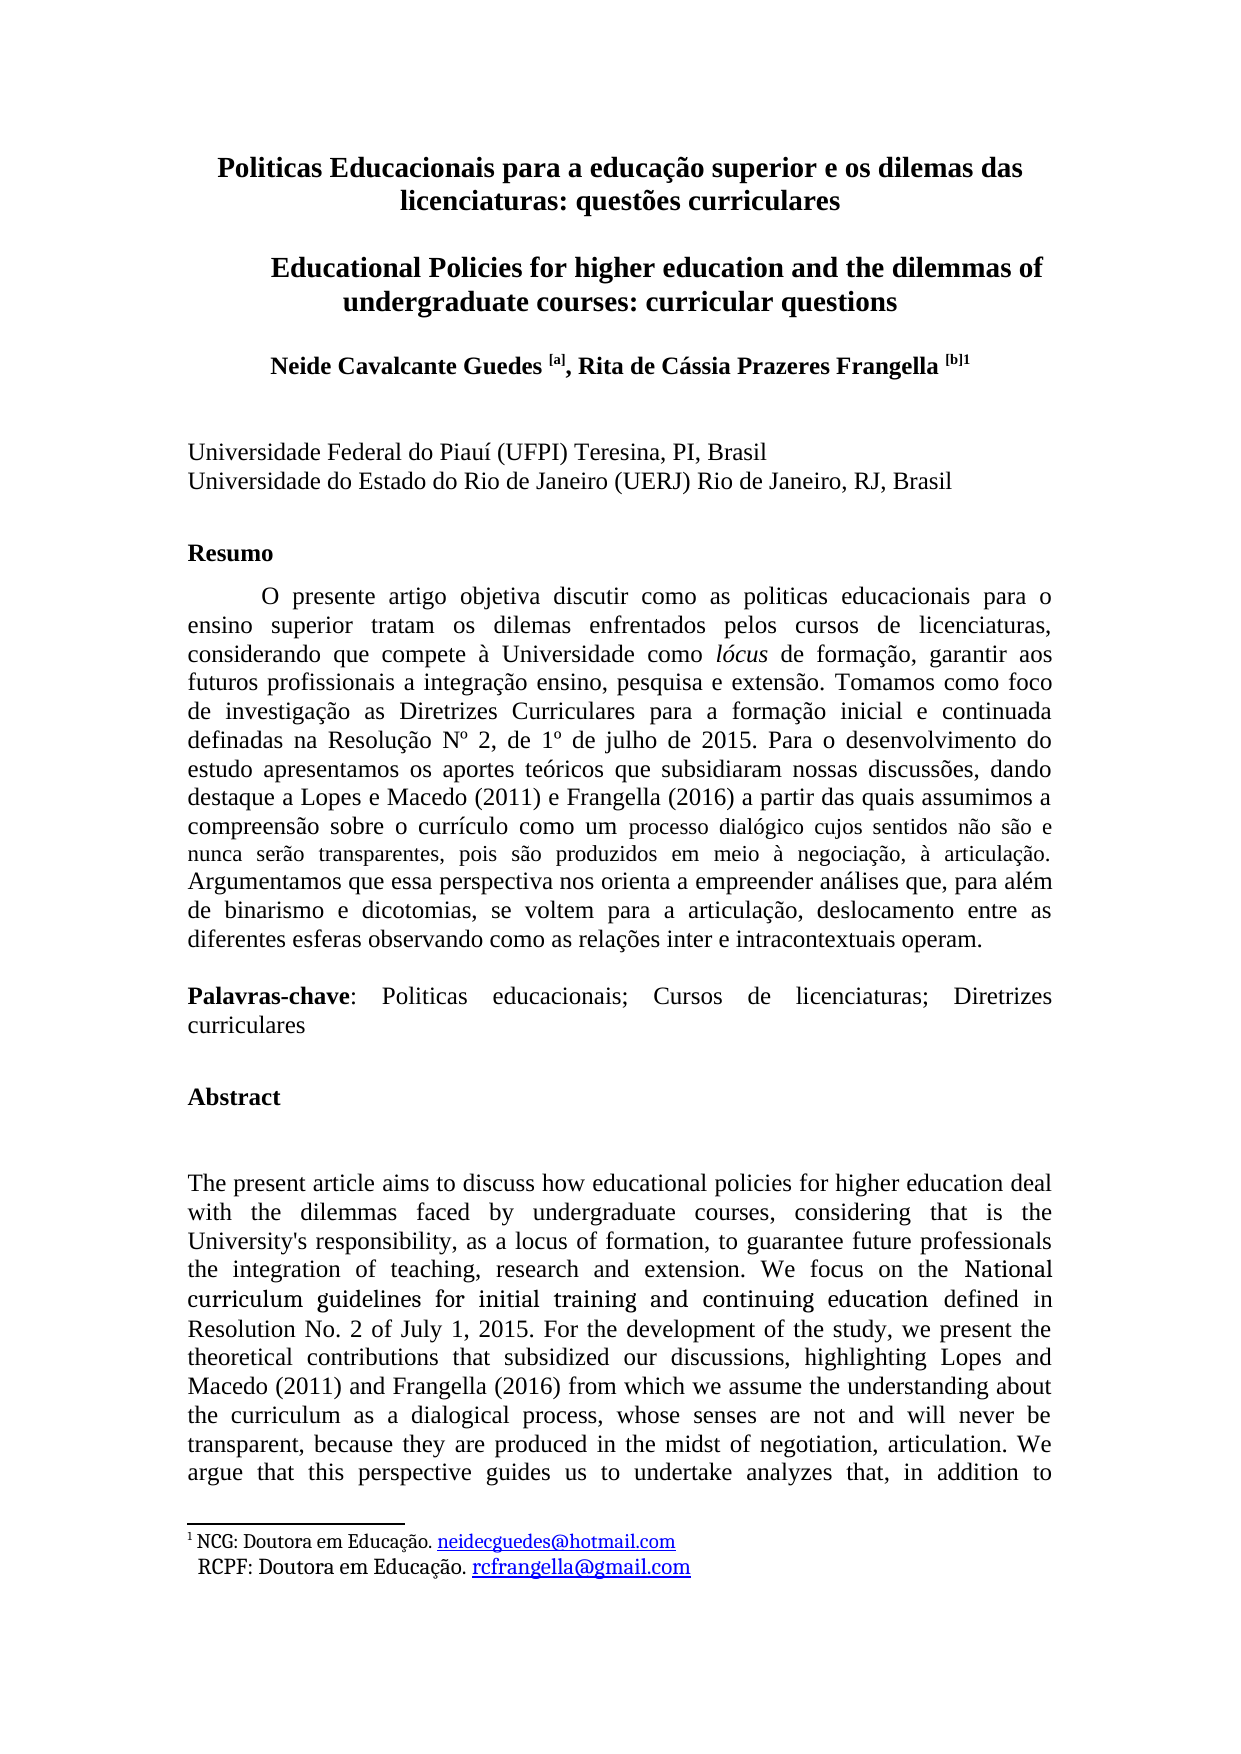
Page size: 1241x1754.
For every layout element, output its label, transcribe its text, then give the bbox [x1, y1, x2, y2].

text Politicas Educacionais para a educação superior e os dilemas das licenciaturas: questões curriculares [187, 150, 1053, 217]
text Educational Policies for higher education and the dilemmas of undergraduate courses: curricular questions [187, 251, 1053, 318]
text Palavras-chave: Politicas educacionais; Cursos de licenciaturas; Diretrizes curriculares [187, 981, 1053, 1039]
text Resumo [187, 538, 1053, 567]
text Universidade do Estado do Rio de Janeiro (UERJ) Rio de Janeiro, RJ, Brasil [187, 466, 1053, 495]
text Neide Cavalcante Guedes [a], Rita de Cássia Prazeres Frangella [b] [187, 351, 1053, 380]
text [187, 1168, 1053, 1486]
text Universidade Federal do Piauí (UFPI) Teresina, PI, Brasil [187, 437, 1053, 466]
text Abstract [187, 1082, 1053, 1111]
text O presente artigo objetiva discutir como as politicas educacionais para o ensino superior tratam os dilemas enfrentados pelos cursos de licenciaturas, considerando que compete à Universidade como lócus de formação, garantir aos futuros profissionais a integração ensino, pesquisa e extensão. Tomamos como foco de investigação as Diretrizes Curriculares para a formação inicial e continuada definadas na Resolução Nº 2, de 1º de julho de 2015. Para o desenvolvimento do estudo apresentamos os aportes teóricos que subsidiaram nossas discussões, dando destaque a Lopes e Macedo (2011) e Frangella (2016) a partir das quais assumimos a compreensão sobre o currículo como um processo dialógico cujos sentidos não são e nunca serão transparentes, pois são produzidos em meio à negociação, à articulação. Argumentamos que essa perspectiva nos orienta a empreender análises que, para além de binarismo e dicotomias, se voltem para a articulação, deslocamento entre as diferentes esferas observando como as relações inter e intracontextuais operam. [187, 581, 1053, 953]
